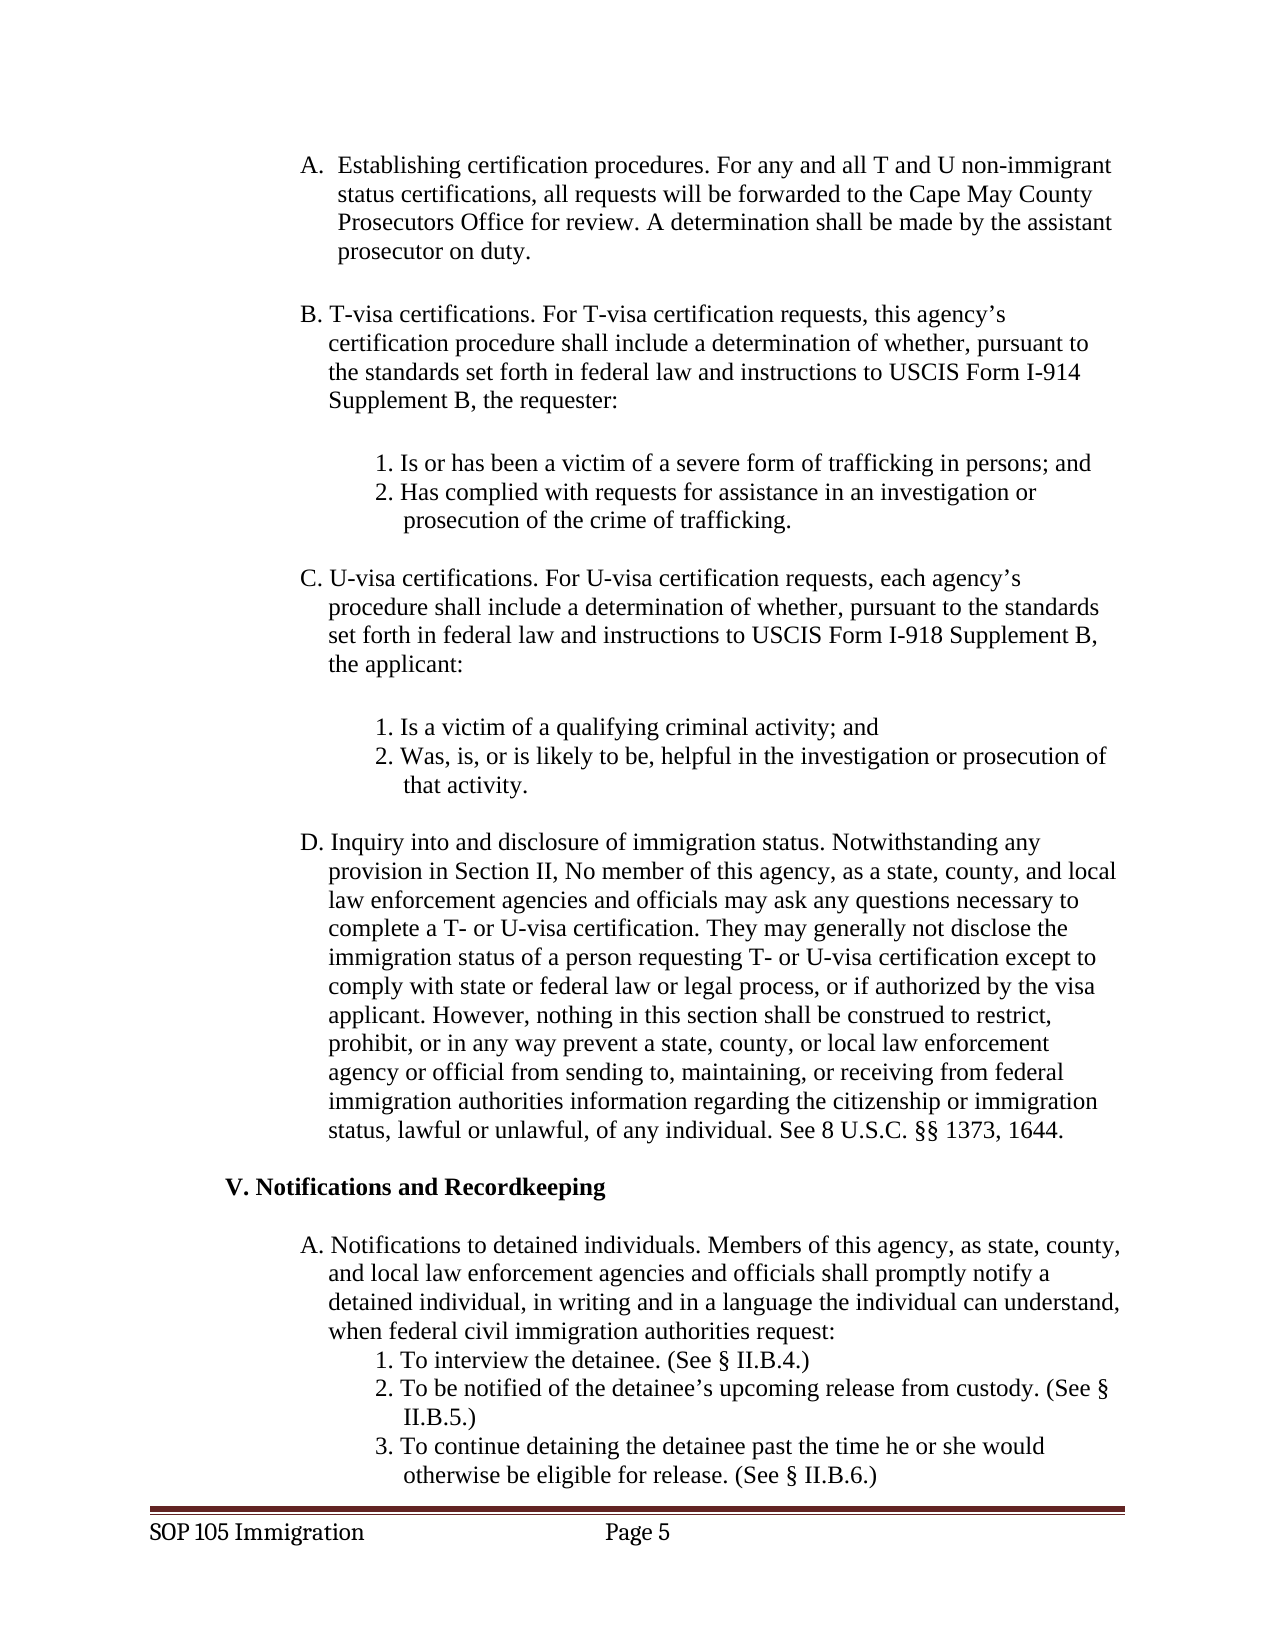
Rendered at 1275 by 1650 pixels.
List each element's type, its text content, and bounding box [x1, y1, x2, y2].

text D. Inquiry into and disclosure of immigration status. Notwithstanding any provision in Section II, No member of this agency, as a state, county, and local law enforcement agencies and officials may ask any questions necessary to complete a T- or U-visa certification. They may generally not disclose the immigration status of a person requesting T- or U-visa certification except to comply with state or federal law or legal process, or if authorized by the visa applicant. However, nothing in this section shall be construed to restrict, prohibit, or in any way prevent a state, county, or local law enforcement agency or official from sending to, maintaining, or receiving from federal immigration authorities information regarding the citizenship or immigration status, lawful or unlawful, of any individual. See 8 U.S.C. §§ 1373, 1644. [300, 827, 1125, 1143]
text B. T-visa certifications. For T-visa certification requests, this agency’s certification procedure shall include a determination of whether, pursuant to the standards set forth in federal law and instructions to USCIS Form I-914 Supplement B, the requester: [300, 299, 1125, 448]
list Establishing certification procedures. For any and all T and U non-immigrant status certifications, all requests will be forwarded to the Cape May County Prosecutors Office for review. A determination shall be made by the assistant prosecutor on duty. [300, 150, 1125, 265]
text 2. Has complied with requests for assistance in an investigation or prosecution of the crime of trafficking. [375, 477, 1125, 534]
text 2. Was, is, or is likely to be, helpful in the investigation or prosecution of that activity. [375, 741, 1125, 798]
text A. Notifications to detained individuals. Members of this agency, as state, county, and local law enforcement agencies and officials shall promptly notify a detained individual, in writing and in a language the individual can understand, when federal civil immigration authorities request: [300, 1230, 1125, 1345]
text 2. To be notified of the detainee’s upcoming release from custody. (See § II.B.5.) [375, 1373, 1125, 1431]
text V. Notifications and Recordkeeping [150, 1172, 1125, 1201]
text 1. Is or has been a victim of a severe form of trafficking in persons; and [375, 448, 1125, 477]
text 1. Is a victim of a qualifying criminal activity; and [300, 712, 1125, 741]
text 3. To continue detaining the detainee past the time he or she would otherwise be eligible for release. (See § II.B.6.) [375, 1431, 1125, 1488]
text C. U-visa certifications. For U-visa certification requests, each agency’s procedure shall include a determination of whether, pursuant to the standards set forth in federal law and instructions to USCIS Form I-918 Supplement B, the applicant: [300, 563, 1125, 712]
text 1. To interview the detainee. (See § II.B.4.) [300, 1345, 1125, 1373]
